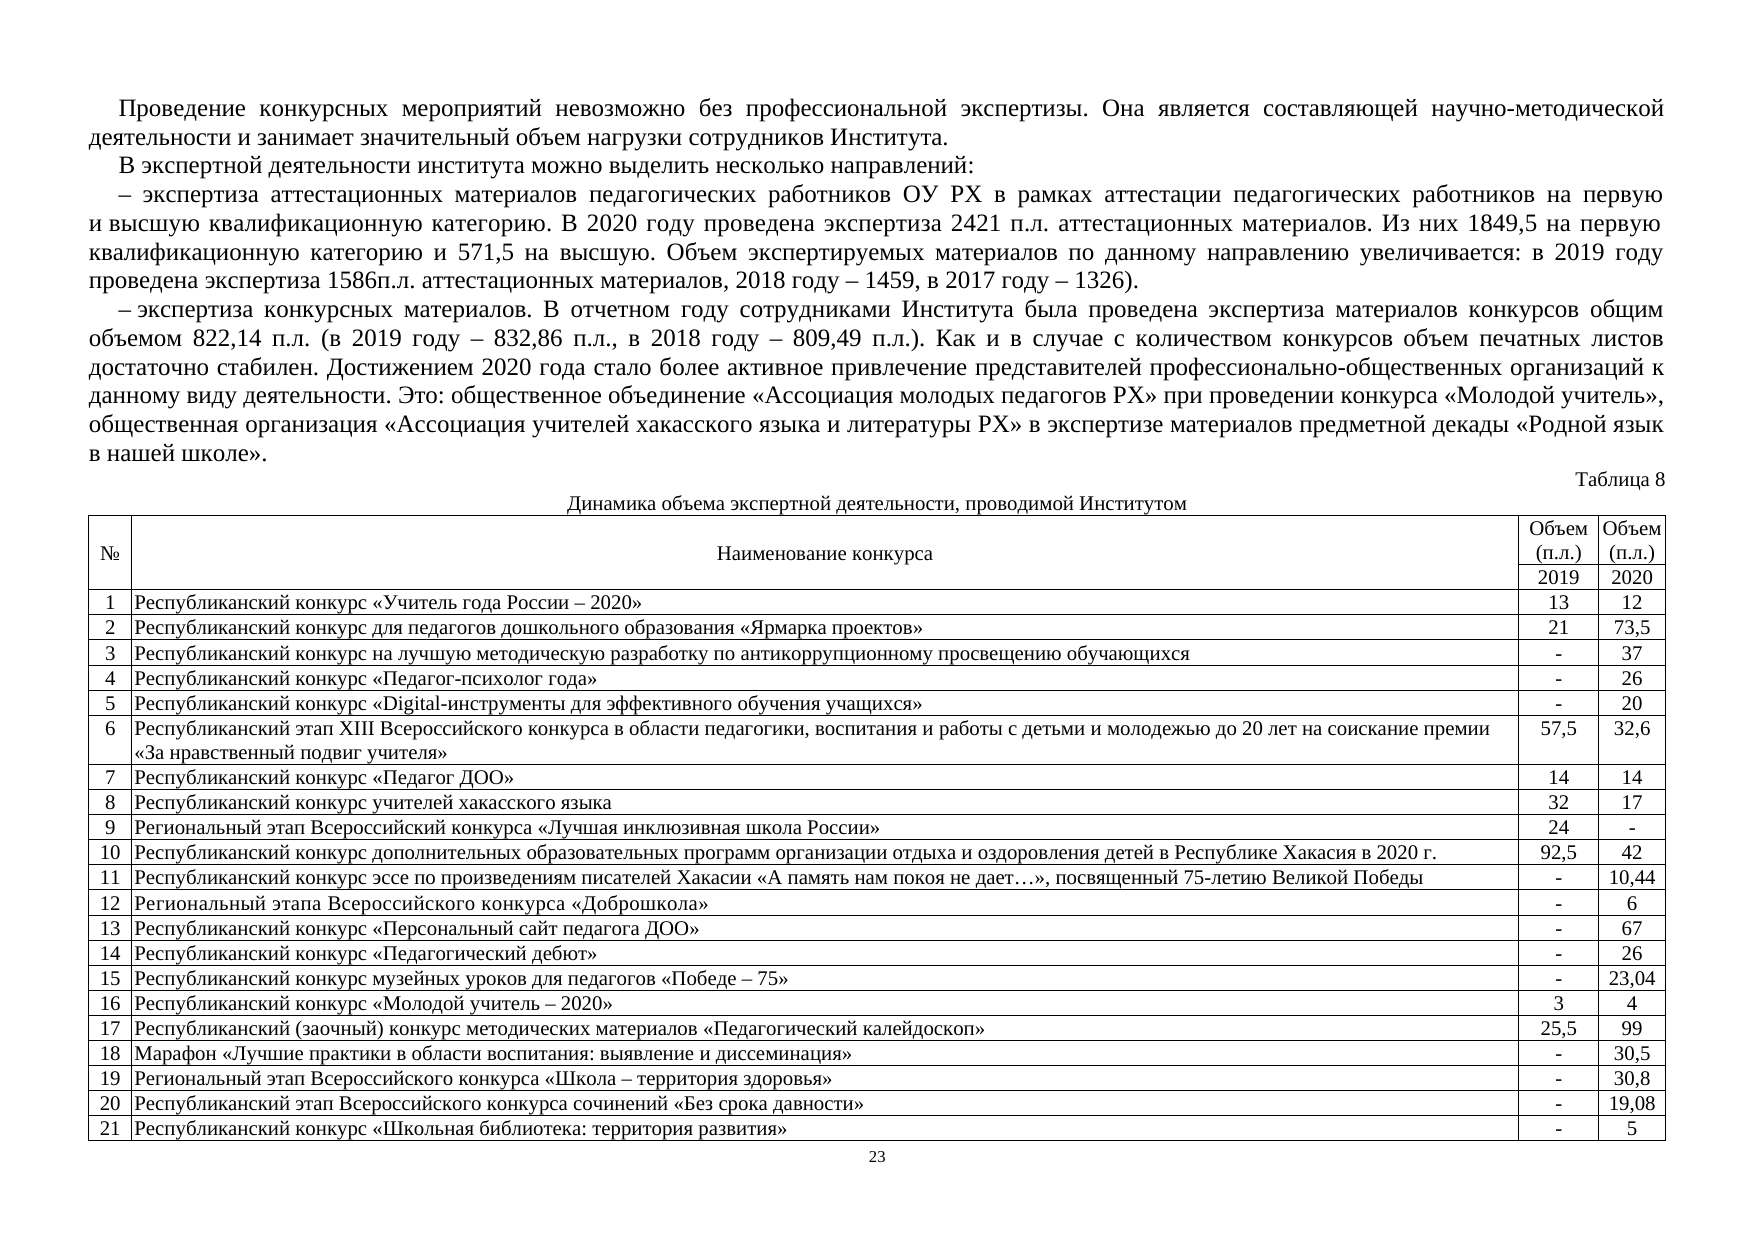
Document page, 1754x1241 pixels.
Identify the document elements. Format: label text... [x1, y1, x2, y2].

table_cell 6 [1599, 890, 1665, 914]
table_cell - [1599, 815, 1665, 839]
table_cell Республиканский этап Всероссийского конкурса сочинений «Без срока давности» [132, 1091, 1518, 1115]
table_cell 2020 [1599, 565, 1665, 589]
table_cell 15 [89, 966, 131, 990]
table_cell 5 [89, 691, 131, 715]
table_cell 2019 [1519, 565, 1598, 589]
table_cell - [1519, 916, 1598, 939]
table_cell 16 [89, 991, 131, 1015]
table_cell - [1519, 1116, 1598, 1140]
table_cell Республиканский конкурс «Педагог ДОО» [132, 765, 1518, 789]
table_cell 18 [89, 1041, 131, 1065]
table_cell - [1519, 640, 1598, 664]
table_cell Республиканский конкурс музейных уроков для педагогов «Победе – 75» [132, 966, 1518, 990]
table_cell 20 [1599, 691, 1665, 715]
text Таблица 8 [89, 467, 1665, 491]
table_cell 8 [89, 790, 131, 814]
table_cell 57,5 [1519, 716, 1598, 764]
table_cell 26 [1599, 666, 1665, 689]
text Проведение конкурсных мероприятий невозможно без профессиональной экспертизы. Она является составляющей научно-методической деятельности и занимает значительный объем нагрузки сотрудников Института. [89, 93, 1665, 151]
table_cell Региональный этапа Всероссийского конкурса «Доброшкола» [132, 890, 1518, 914]
table_cell 13 [89, 916, 131, 939]
table_cell 4 [89, 666, 131, 689]
table_cell 3 [89, 640, 131, 664]
table_cell 32 [1519, 790, 1598, 814]
table_cell 12 [1599, 590, 1665, 614]
table_cell - [1519, 966, 1598, 990]
table_cell 14 [1599, 765, 1665, 789]
table_cell 32,6 [1599, 716, 1665, 764]
table_cell 7 [89, 765, 131, 789]
text – экспертиза конкурсных материалов. В отчетном году сотрудниками Института была проведена экспертиза материалов конкурсов общим объемом 822,14 п.л. (в 2019 году – 832,86 п.л., в 2018 году – 809,49 п.л.). Как и в случае с количеством конкурсов объем печатных листов достаточно стабилен. Достижением 2020 года стало более активное привлечение представителей профессионально-общественных организаций к данному виду деятельности. Это: общественное объединение «Ассоциация молодых педагогов РХ» при проведении конкурса «Молодой учитель», общественная организация «Ассоциация учителей хакасского языка и литературы РХ» в экспертизе материалов предметной декады «Родной язык в нашей школе». [89, 294, 1665, 467]
table_cell 21 [89, 1116, 131, 1140]
table_cell - [1519, 1091, 1598, 1115]
table_cell Региональный этап Всероссийского конкурса «Школа – территория здоровья» [132, 1066, 1518, 1090]
table_cell Республиканский этап XIII Всероссийского конкурса в области педагогики, воспитания и работы с детьми и молодежью до 20 лет на соискание премии «За нравственный подвиг учителя» [132, 716, 1518, 764]
table_cell 37 [1599, 640, 1665, 664]
table_cell 9 [89, 815, 131, 839]
text – экспертиза аттестационных материалов педагогических работников ОУ РХ в рамках аттестации педагогических работников на первую и высшую квалификационную категорию. В 2020 году проведена экспертиза 2421 п.л. аттестационных материалов. Из них 1849,5 на первую квалификационную категорию и 571,5 на высшую. Объем экспертируемых материалов по данному направлению увеличивается: в 2019 году проведена экспертиза 1586п.л. аттестационных материалов, 2018 году – 1459, в 2017 году – 1326). [89, 179, 1665, 294]
table_cell Республиканский конкурс «Молодой учитель – 2020» [132, 991, 1518, 1015]
table_cell Региональный этап Всероссийский конкурса «Лучшая инклюзивная школа России» [132, 815, 1518, 839]
table_header Объем (п.л.) [1519, 516, 1598, 564]
table_cell Республиканский конкурс дополнительных образовательных программ организации отдыха и оздоровления детей в Республике Хакасия в 2020 г. [132, 840, 1518, 864]
table_cell Республиканский (заочный) конкурс методических материалов «Педагогический калейдоскоп» [132, 1016, 1518, 1040]
table_cell 17 [1599, 790, 1665, 814]
table_cell 19,08 [1599, 1091, 1665, 1115]
table_cell - [1519, 1041, 1598, 1065]
table_cell 73,5 [1599, 615, 1665, 639]
table_cell 30,5 [1599, 1041, 1665, 1065]
table_cell 26 [1599, 941, 1665, 965]
table_cell 17 [89, 1016, 131, 1040]
table_cell 92,5 [1519, 840, 1598, 864]
text В экспертной деятельности института можно выделить несколько направлений: [89, 151, 1665, 179]
table_cell 23,04 [1599, 966, 1665, 990]
table_cell 13 [1519, 590, 1598, 614]
table_cell 25,5 [1519, 1016, 1598, 1040]
table_cell 10 [89, 840, 131, 864]
table_cell 42 [1599, 840, 1665, 864]
table_header Объем (п.л.) [1599, 516, 1665, 564]
table_cell 20 [89, 1091, 131, 1115]
table_cell - [1519, 941, 1598, 965]
table_cell - [1519, 890, 1598, 914]
table_cell 24 [1519, 815, 1598, 839]
table_cell Республиканский конкурс на лучшую методическую разработку по антикоррупционному просвещению обучающихся [132, 640, 1518, 664]
table_cell Республиканский конкурс эссе по произведениям писателей Хакасии «А память нам покоя не дает…», посвященный 75-летию Великой Победы [132, 865, 1518, 889]
table_cell - [1519, 691, 1598, 715]
table_cell 14 [89, 941, 131, 965]
table_cell - [1519, 1066, 1598, 1090]
table_cell 14 [1519, 765, 1598, 789]
table_cell 1 [89, 590, 131, 614]
table_cell 5 [1599, 1116, 1665, 1140]
table_cell 30,8 [1599, 1066, 1665, 1090]
table_cell 2 [89, 615, 131, 639]
table_cell 67 [1599, 916, 1665, 939]
table_header Наименование конкурса [132, 516, 1518, 589]
table_cell 12 [89, 890, 131, 914]
table_cell Республиканский конкурс «Педагог-психолог года» [132, 666, 1518, 689]
table_cell 11 [89, 865, 131, 889]
table_cell 6 [89, 716, 131, 764]
table_cell Республиканский конкурс «Школьная библиотека: территория развития» [132, 1116, 1518, 1140]
table_cell 99 [1599, 1016, 1665, 1040]
table_cell 19 [89, 1066, 131, 1090]
table_cell Республиканский конкурс учителей хакасского языка [132, 790, 1518, 814]
table_cell 21 [1519, 615, 1598, 639]
table_cell - [1519, 666, 1598, 689]
table_cell 10,44 [1599, 865, 1665, 889]
table_cell Марафон «Лучшие практики в области воспитания: выявление и диссеминация» [132, 1041, 1518, 1065]
table_header № [89, 516, 131, 589]
text Динамика объема экспертной деятельности, проводимой Институтом [89, 491, 1665, 515]
table_cell 4 [1599, 991, 1665, 1015]
table_cell Республиканский конкурс «Учитель года России – 2020» [132, 590, 1518, 614]
table_cell Республиканский конкурс для педагогов дошкольного образования «Ярмарка проектов» [132, 615, 1518, 639]
table_cell 3 [1519, 991, 1598, 1015]
table_cell Республиканский конкурс «Digital-инструменты для эффективного обучения учащихся» [132, 691, 1518, 715]
table_cell - [1519, 865, 1598, 889]
table_cell Республиканский конкурс «Персональный сайт педагога ДОО» [132, 916, 1518, 939]
table_cell Республиканский конкурс «Педагогический дебют» [132, 941, 1518, 965]
